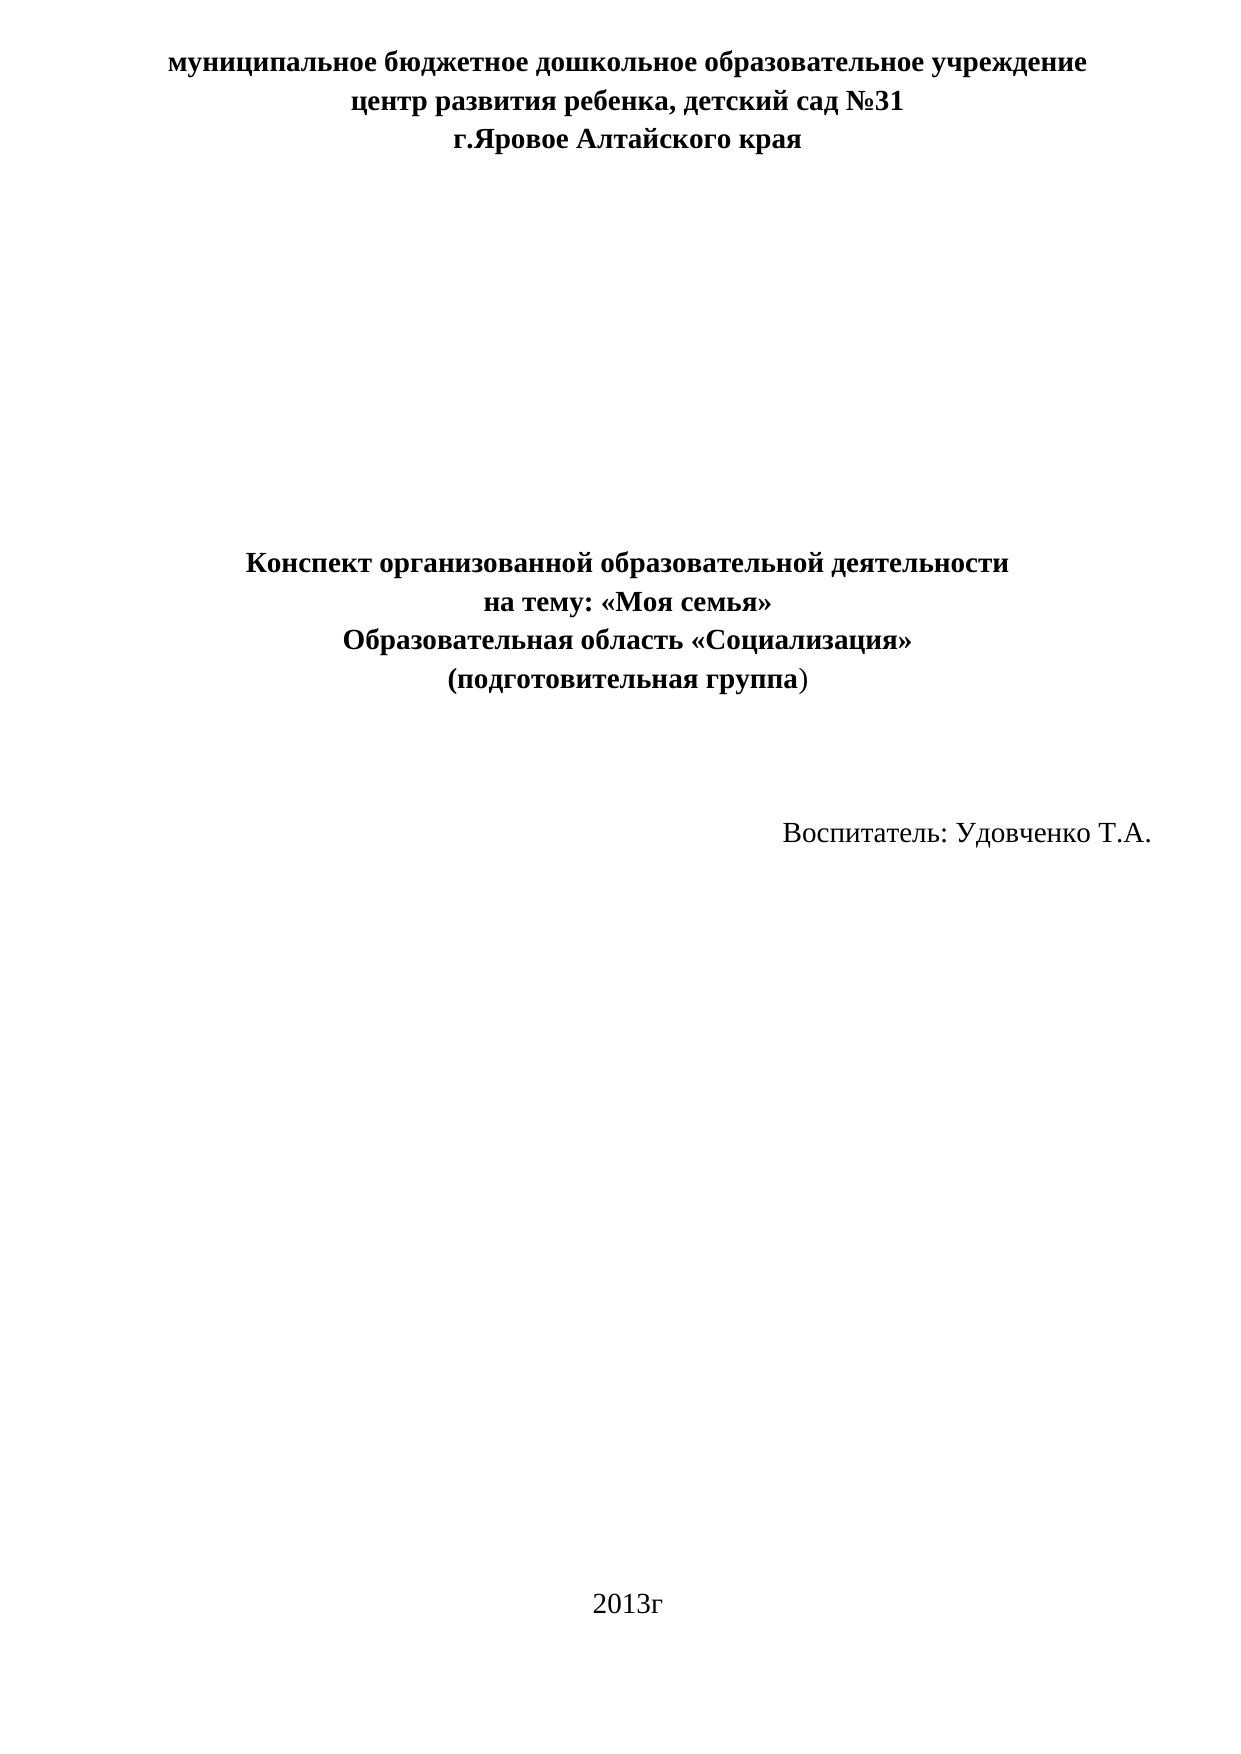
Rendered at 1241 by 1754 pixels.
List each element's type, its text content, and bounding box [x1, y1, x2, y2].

text 2013г [103, 1586, 1152, 1619]
text г.Яровое Алтайского края [103, 121, 1152, 155]
text центр развития ребенка, детский сад №31 [103, 83, 1152, 116]
text Воспитатель: Удовченко Т.А. [103, 815, 1152, 849]
text Образовательная область «Социализация» [103, 622, 1152, 656]
text Конспект организованной образовательной деятельности [103, 545, 1152, 579]
text на тему: «Моя семья» [103, 584, 1152, 617]
text муниципальное бюджетное дошкольное образовательное учреждение [103, 44, 1152, 78]
text (подготовительная группа) [103, 661, 1152, 694]
